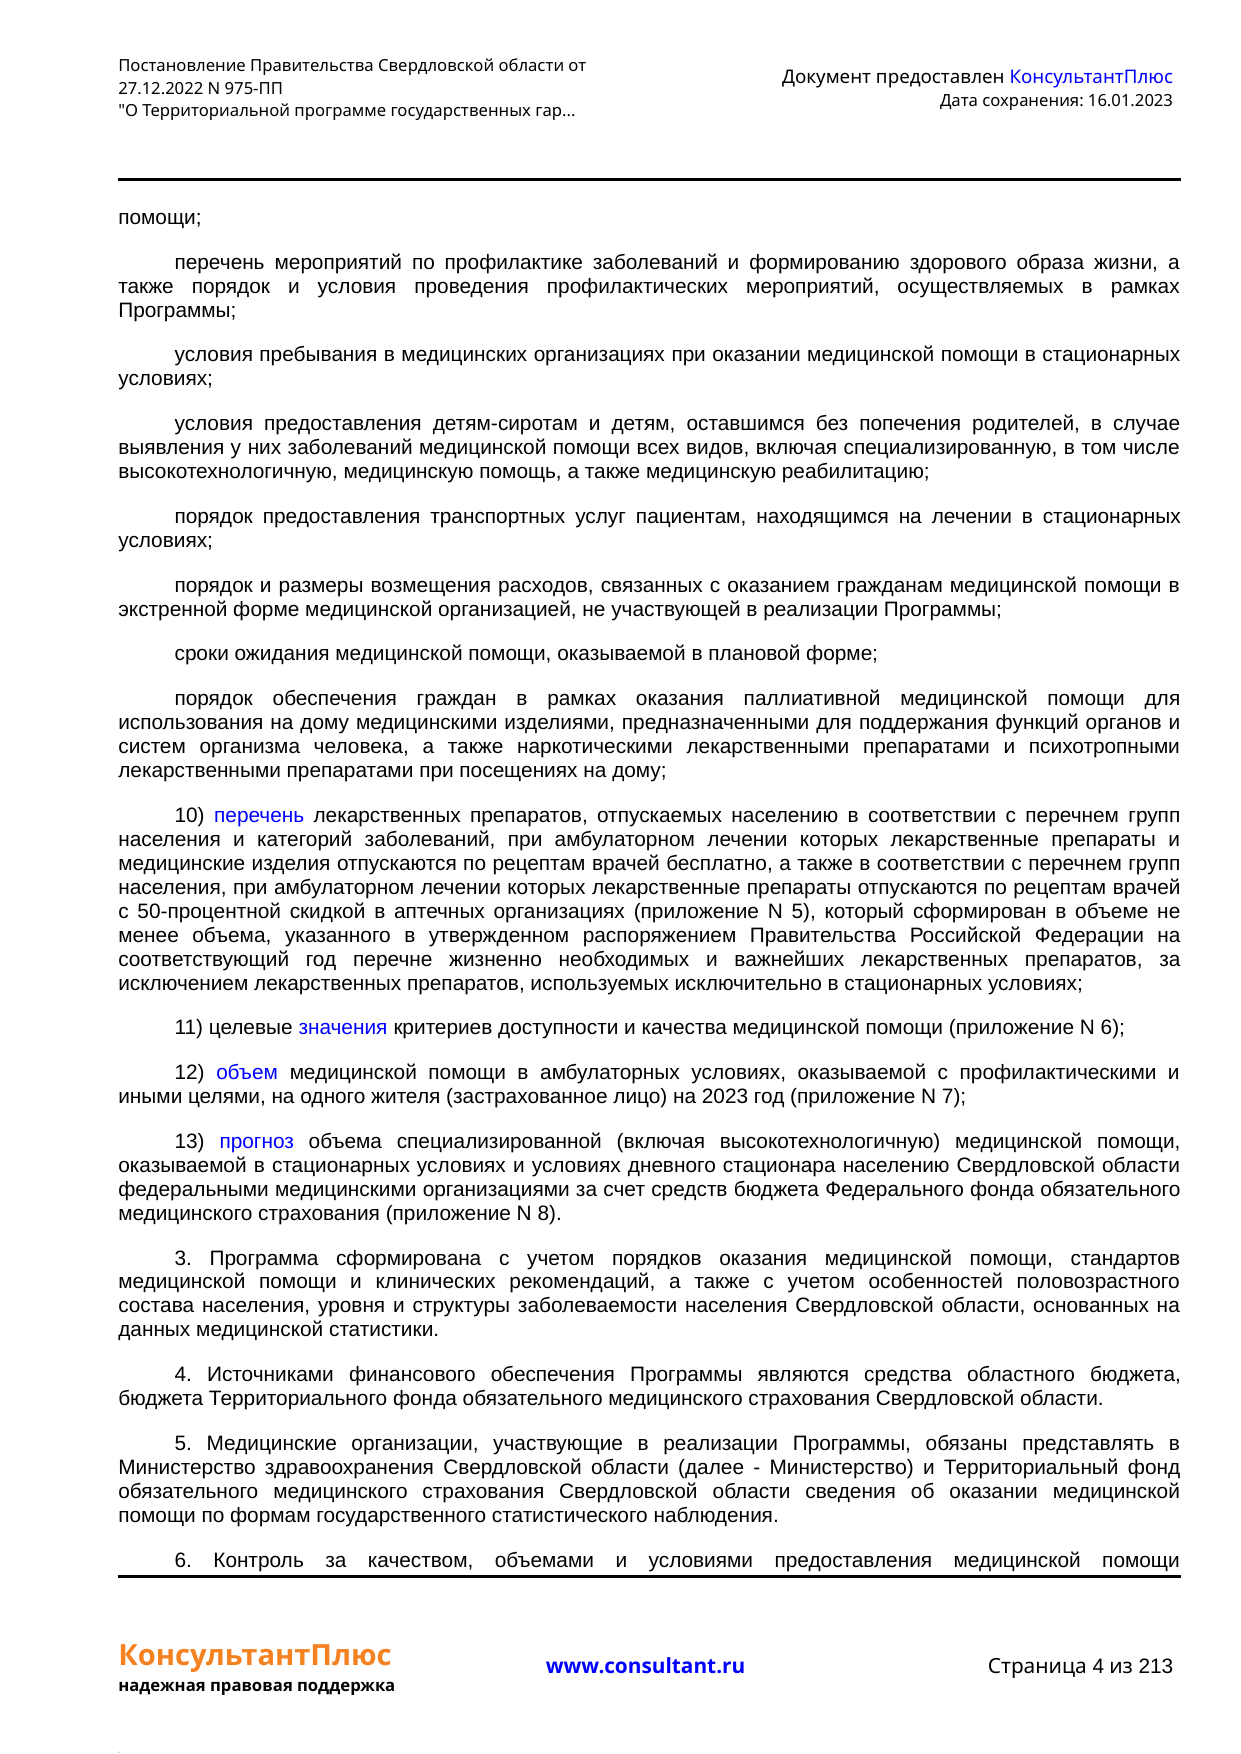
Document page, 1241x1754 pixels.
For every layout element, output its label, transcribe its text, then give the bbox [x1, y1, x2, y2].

text 10) перечень лекарственных препаратов, отпускаемых населению в соответствии с перечнем групп населения и категорий заболеваний, при амбулаторном лечении которых лекарственные препараты и медицинские изделия отпускаются по рецептам врачей бесплатно, а также в соответствии с перечнем групп населения, при амбулаторном лечении которых лекарственные препараты отпускаются по рецептам врачей с 50-процентной скидкой в аптечных организациях (приложение N 5), который сформирован в объеме не менее объема, указанного в утвержденном распоряжением Правительства Российской Федерации на соответствующий год перечне жизненно необходимых и важнейших лекарственных препаратов, за исключением лекарственных препаратов, используемых исключительно в стационарных условиях; [118, 803, 1181, 994]
text сроки ожидания медицинской помощи, оказываемой в плановой форме; [118, 641, 1181, 665]
text 11) целевые значения критериев доступности и качества медицинской помощи (приложение N 6); [118, 1015, 1181, 1039]
text перечень мероприятий по профилактике заболеваний и формированию здорового образа жизни, а также порядок и условия проведения профилактических мероприятий, осуществляемых в рамках Программы; [118, 249, 1181, 321]
text порядок предоставления транспортных услуг пациентам, находящимся на лечении в стационарных условиях; [118, 504, 1181, 552]
text 12) объем медицинской помощи в амбулаторных условиях, оказываемой с профилактическими и иными целями, на одного жителя (застрахованное лицо) на 2023 год (приложение N 7); [118, 1060, 1181, 1108]
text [118, 1547, 1181, 1571]
text условия предоставления детям-сиротам и детям, оставшимся без попечения родителей, в случае выявления у них заболеваний медицинской помощи всех видов, включая специализированную, в том числе высокотехнологичную, медицинскую помощь, а также медицинскую реабилитацию; [118, 411, 1181, 483]
text условия пребывания в медицинских организациях при оказании медицинской помощи в стационарных условиях; [118, 342, 1181, 390]
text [118, 205, 1181, 229]
text 13) прогноз объема специализированной (включая высокотехнологичную) медицинской помощи, оказываемой в стационарных условиях и условиях дневного стационара населению Свердловской области федеральными медицинскими организациями за счет средств бюджета Федерального фонда обязательного медицинского страхования (приложение N 8). [118, 1129, 1181, 1224]
text 4. Источниками финансового обеспечения Программы являются средства областного бюджета, бюджета Территориального фонда обязательного медицинского страхования Свердловской области. [118, 1362, 1181, 1410]
text порядок обеспечения граждан в рамках оказания паллиативной медицинской помощи для использования на дому медицинскими изделиями, предназначенными для поддержания функций органов и систем организма человека, а также наркотическими лекарственными препаратами и психотропными лекарственными препаратами при посещениях на дому; [118, 686, 1181, 782]
text 5. Медицинские организации, участвующие в реализации Программы, обязаны представлять в Министерство здравоохранения Свердловской области (далее - Министерство) и Территориальный фонд обязательного медицинского страхования Свердловской области сведения об оказании медицинской помощи по формам государственного статистического наблюдения. [118, 1431, 1181, 1527]
text порядок и размеры возмещения расходов, связанных с оказанием гражданам медицинской помощи в экстренной форме медицинской организацией, не участвующей в реализации Программы; [118, 572, 1181, 620]
text 3. Программа сформирована с учетом порядков оказания медицинской помощи, стандартов медицинской помощи и клинических рекомендаций, а также с учетом особенностей половозрастного состава населения, уровня и структуры заболеваемости населения Свердловской области, основанных на данных медицинской статистики. [118, 1245, 1181, 1341]
